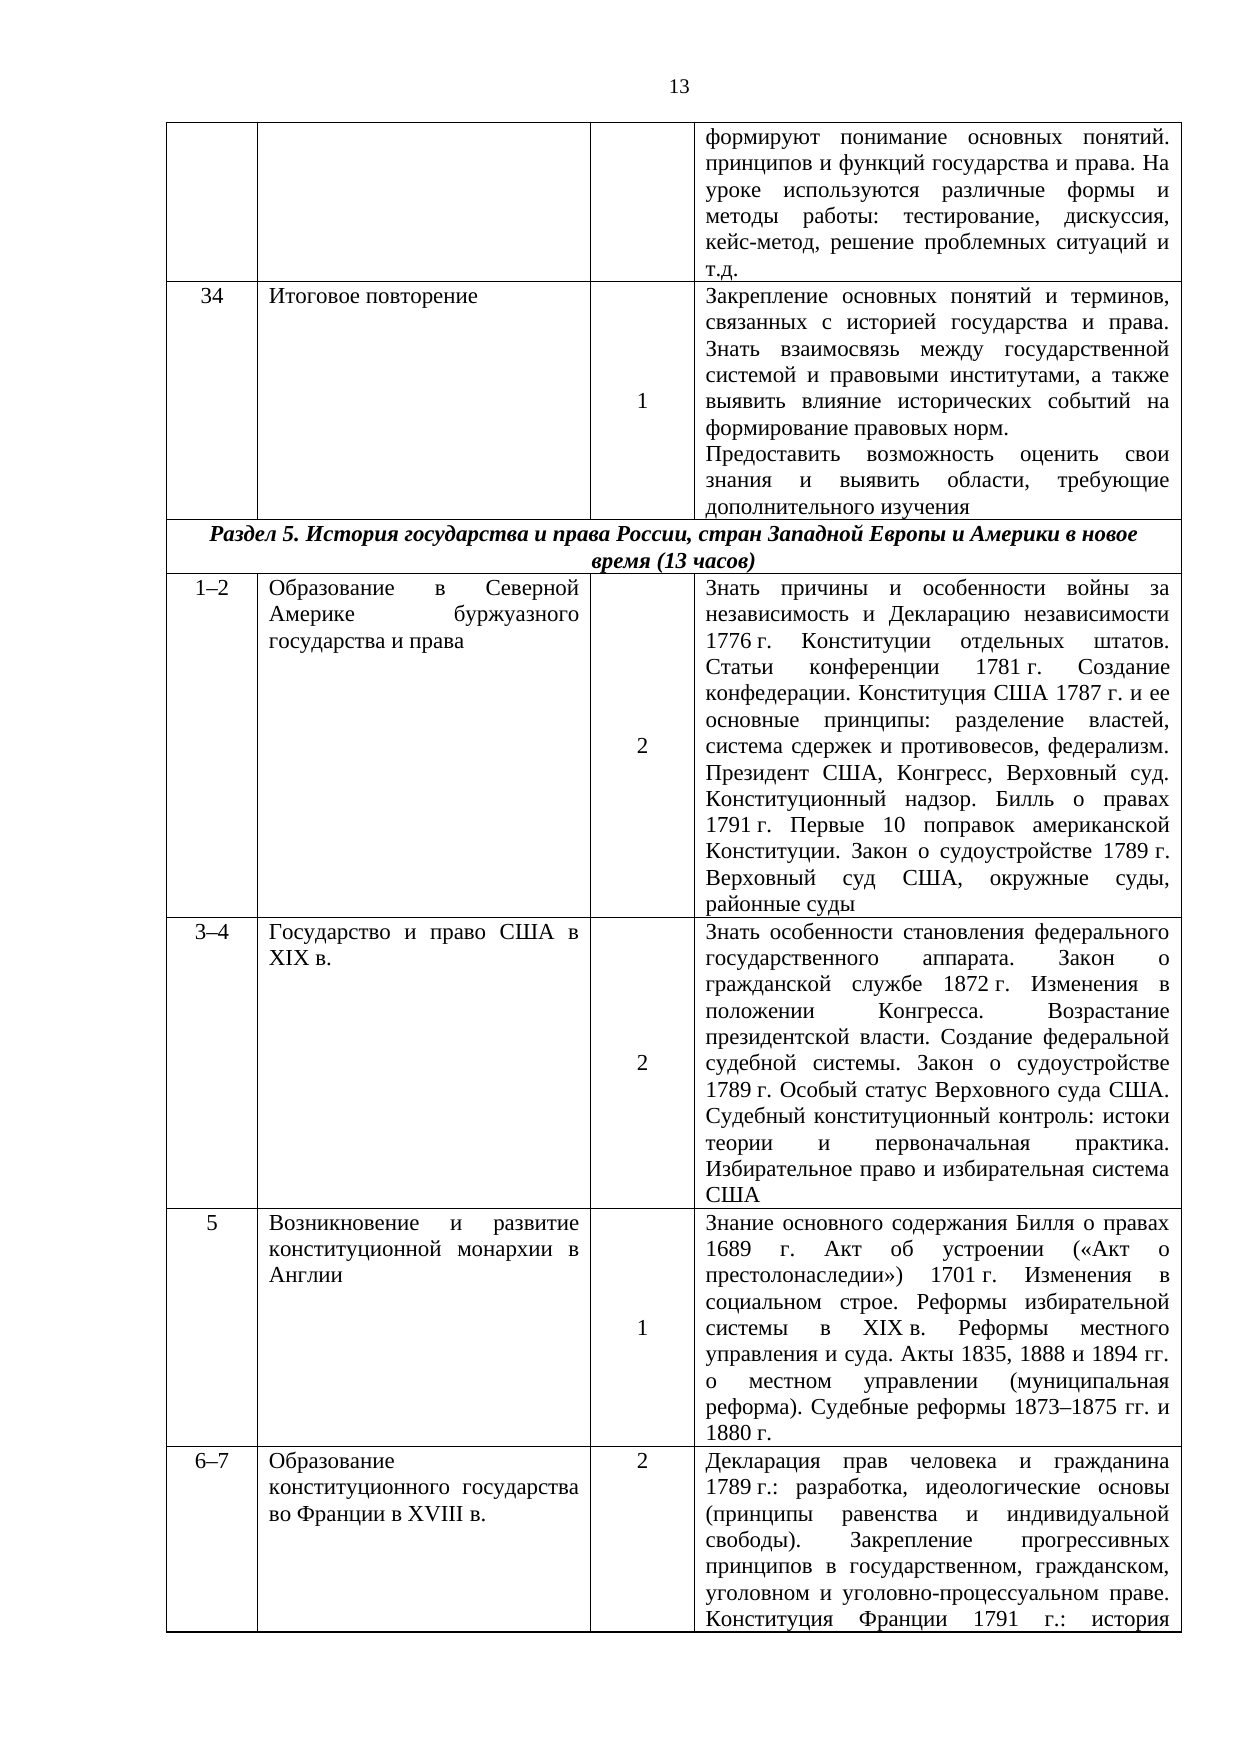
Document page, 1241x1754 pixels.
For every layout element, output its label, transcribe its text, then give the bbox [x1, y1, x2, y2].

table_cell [695, 123, 1181, 281]
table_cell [258, 123, 590, 281]
table_cell Образование в Северной Америке буржуазного государства и права [258, 574, 590, 917]
table_cell Итоговое повторение [258, 282, 590, 519]
table_cell 33 [167, 123, 257, 281]
table_cell Закрепление основных понятий и терминов, связанных с историей государства и права. Знать взаимосвязь между государственной системой и правовыми институтами, а также выявить влияние исторических событий на формирование правовых норм. Предоставить возможность оценить свои знания и выявить области, требующие дополнительного изучения [695, 282, 1181, 519]
table_cell Знание основного содержания Билля о правах 1689 г. Акт об устроении («Акт о престолонаследии») 1701 г. Изменения в социальном строе. Реформы избирательной системы в XIX в. Реформы местного управления и суда. Акты 1835, 1888 и 1894 гг. о местном управлении (муниципальная реформа). Судебные реформы 1873–1875 гг. и 1880 г. [695, 1209, 1181, 1446]
table_cell Знать причины и особенности войны за независимость и Декларацию независимости 1776 г. Конституции отдельных штатов. Статьи конференции 1781 г. Создание конфедерации. Конституция США 1787 г. и ее основные принципы: разделение властей, система сдержек и противовесов, федерализм. Президент США, Конгресс, Верховный суд. Конституционный надзор. Билль о правах 1791 г. Первые 10 поправок американской Конституции. Закон о судоустройстве 1789 г. Верховный суд США, окружные суды, районные суды [695, 574, 1181, 917]
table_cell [258, 1447, 590, 1631]
table_cell 1 [591, 123, 694, 281]
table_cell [695, 1447, 1181, 1631]
table_cell 34 [167, 282, 257, 519]
table_cell 1 [591, 1209, 694, 1446]
table_cell 2 [591, 574, 694, 917]
table_cell 3–4 [167, 918, 257, 1208]
table_cell 2 [591, 1447, 694, 1631]
table_cell 1 [591, 282, 694, 519]
table_cell Возникновение и развитие конституционной монархии в Англии [258, 1209, 590, 1446]
table_cell Государство и право США в XIX в. [258, 918, 590, 1208]
table_cell 2 [591, 918, 694, 1208]
table_cell 6–7 [167, 1447, 257, 1631]
table_cell 5 [167, 1209, 257, 1446]
table_cell 1–2 [167, 574, 257, 917]
table_cell Раздел 5. История государства и права России, стран Западной Европы и Америки в новое время (13 часов) [167, 520, 1181, 573]
table_cell Знать особенности становления федерального государственного аппарата. Закон о гражданской службе 1872 г. Изменения в положении Конгресса. Возрастание президентской власти. Создание федеральной судебной системы. Закон о судоустройстве 1789 г. Особый статус Верховного суда США. Судебный конституционный контроль: истоки теории и первоначальная практика. Избирательное право и избирательная система США [695, 918, 1181, 1208]
